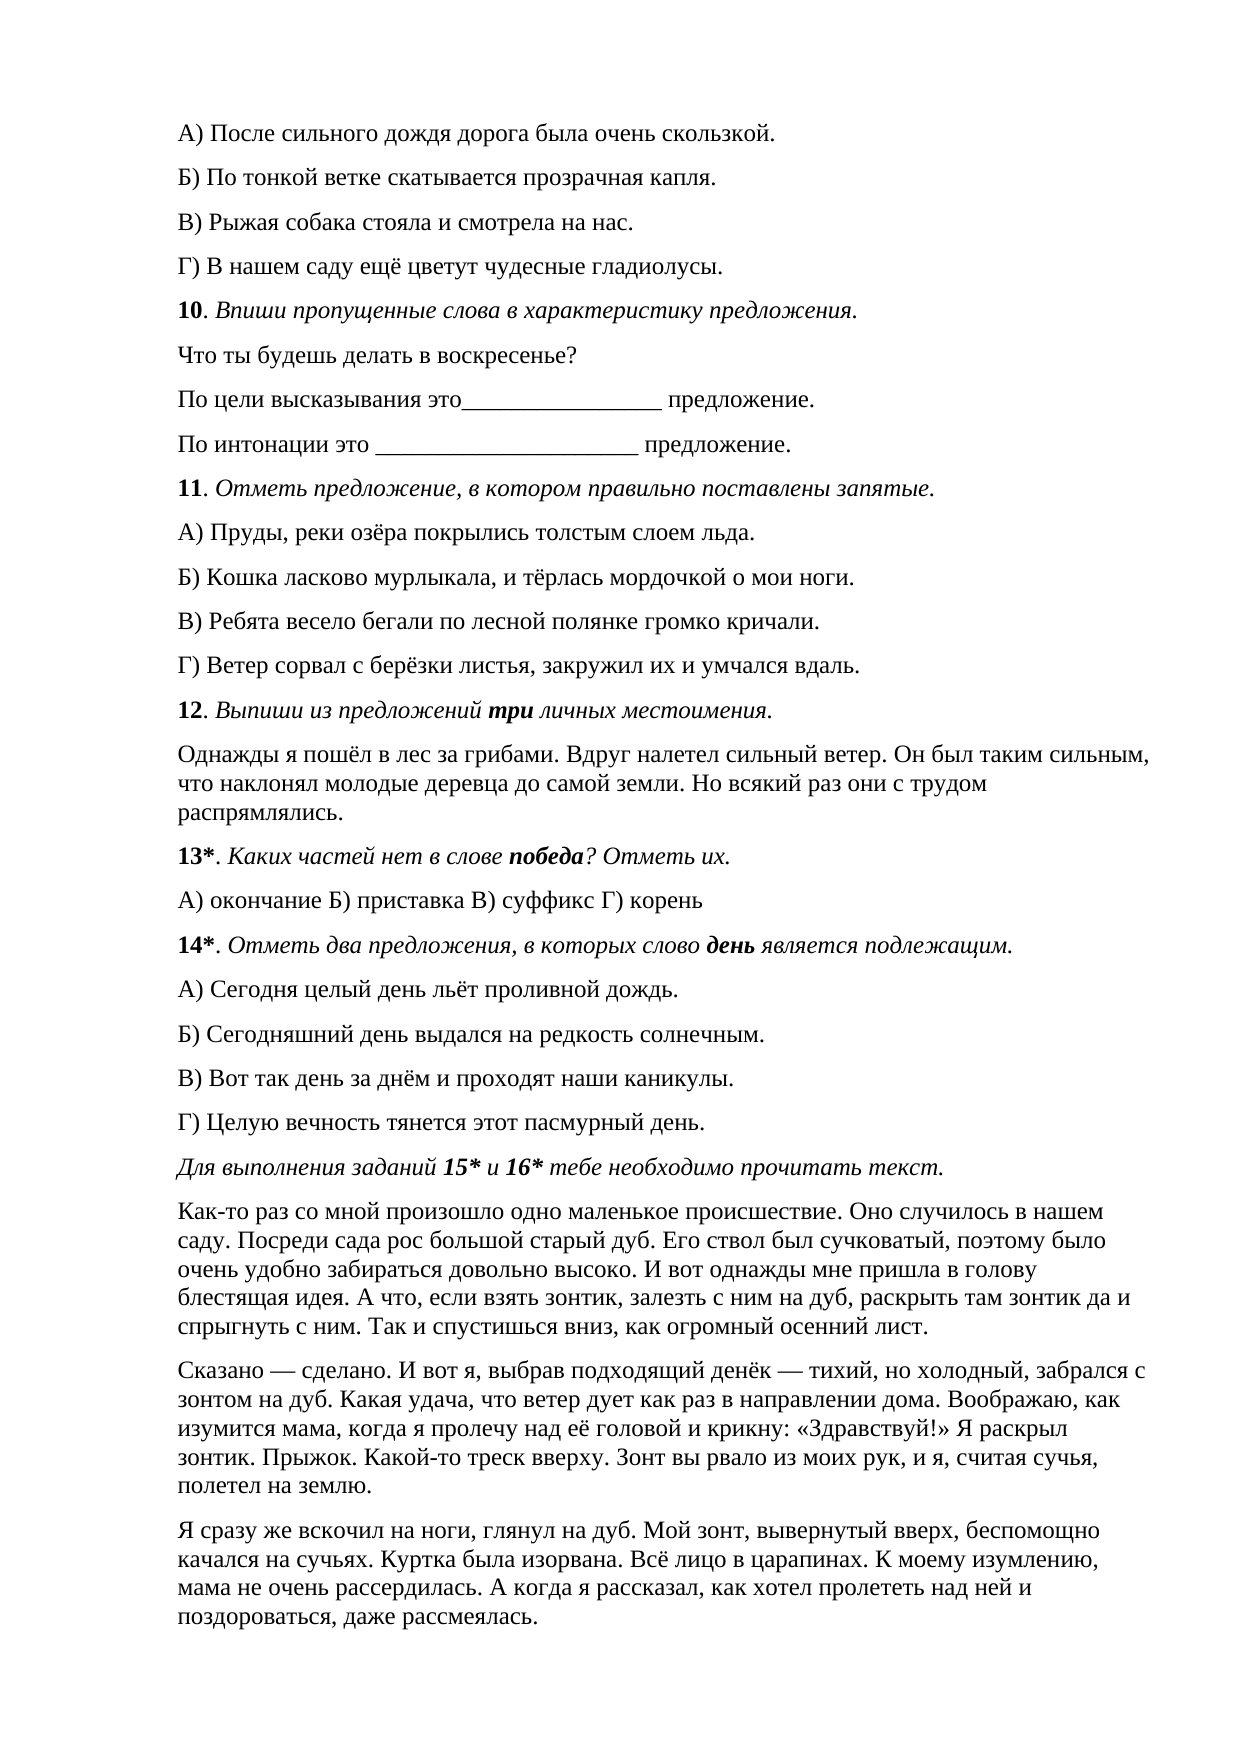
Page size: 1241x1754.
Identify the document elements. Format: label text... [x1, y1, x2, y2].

text 12. Выпиши из предложений три личных местоимения. [177, 695, 1152, 724]
text В) Рыжая собака стояла и смотрела на нас. [177, 207, 1152, 236]
text Сказано — сделано. И вот я, выбрав подходящий денёк — тихий, но холодный, забрался с зонтом на дуб. Какая удача, что ветер дует как раз в направлении дома. Воображаю, как изумится мама, когда я пролечу над её головой и крикну: «Здравствуй!» Я раскрыл зонтик. Прыжок. Какой-то треск вверху. Зонт вы рвало из моих рук, и я, считая сучья, полетел на землю. [177, 1356, 1152, 1499]
text 13*. Каких частей нет в слове победа? Отметь их. [177, 841, 1152, 870]
text 11. Отметь предложение, в котором правильно поставлены запятые. [177, 473, 1152, 502]
text Г) Ветер сорвал с берёзки листья, закружил их и умчался вдаль. [177, 651, 1152, 679]
text 14*. Отметь два предложения, в которых слово день является подлежащим. [177, 930, 1152, 959]
text Как-то раз со мной произошло одно маленькое происшествие. Оно случилось в нашем саду. Посреди сада рос большой старый дуб. Его ствол был сучковатый, поэтому было очень удобно забираться довольно высоко. И вот однажды мне пришла в голову блестящая идея. А что, если взять зонтик, залезть с ним на дуб, раскрыть там зонтик да и спрыгнуть с ним. Так и спустишься вниз, как огромный осенний лист. [177, 1196, 1152, 1340]
text А) Пруды, реки озёра покрылись толстым слоем льда. [177, 517, 1152, 546]
text А) Сегодня целый день льёт проливной дождь. [177, 974, 1152, 1003]
text Б) Сегодняшний день выдался на редкость солнечным. [177, 1019, 1152, 1047]
text А) окончание Б) приставка В) суффикс Г) корень [177, 886, 1152, 914]
text Г) В нашем саду ещё цветут чудесные гладиолусы. [177, 251, 1152, 280]
text Г) Целую вечность тянется этот пасмурный день. [177, 1107, 1152, 1136]
text 10. Впиши пропущенные слова в характеристику предложения. [177, 296, 1152, 324]
text Что ты будешь делать в воскресенье? [177, 340, 1152, 369]
text Для выполнения заданий 15* и 16* тебе необходимо прочитать текст. [177, 1152, 1152, 1181]
text В) Вот так день за днём и проходят наши каникулы. [177, 1063, 1152, 1092]
text Б) Кошка ласково мурлыкала, и тёрлась мордочкой о мои ноги. [177, 562, 1152, 591]
text Б) По тонкой ветке скатывается прозрачная капля. [177, 162, 1152, 191]
text Я сразу же вскочил на ноги, глянул на дуб. Мой зонт, вывернутый вверх, беспомощно качался на сучьях. Куртка была изорвана. Всё лицо в царапинах. К моему изумлению, мама не очень рассердилась. А когда я рассказал, как хотел пролететь над ней и поздороваться, даже рассмеялась. [177, 1515, 1152, 1630]
text Однажды я пошёл в лес за грибами. Вдруг налетел сильный ветер. Он был таким сильным, что наклонял молодые деревца до самой земли. Но всякий раз они с трудом распрямлялись. [177, 739, 1152, 826]
text По цели высказывания это________________ предложение. [177, 384, 1152, 413]
text А) После сильного дождя дорога была очень скользкой. [177, 118, 1152, 147]
text По интонации это _____________________ предложение. [177, 429, 1152, 457]
text В) Ребята весело бегали по лесной полянке громко кричали. [177, 606, 1152, 635]
